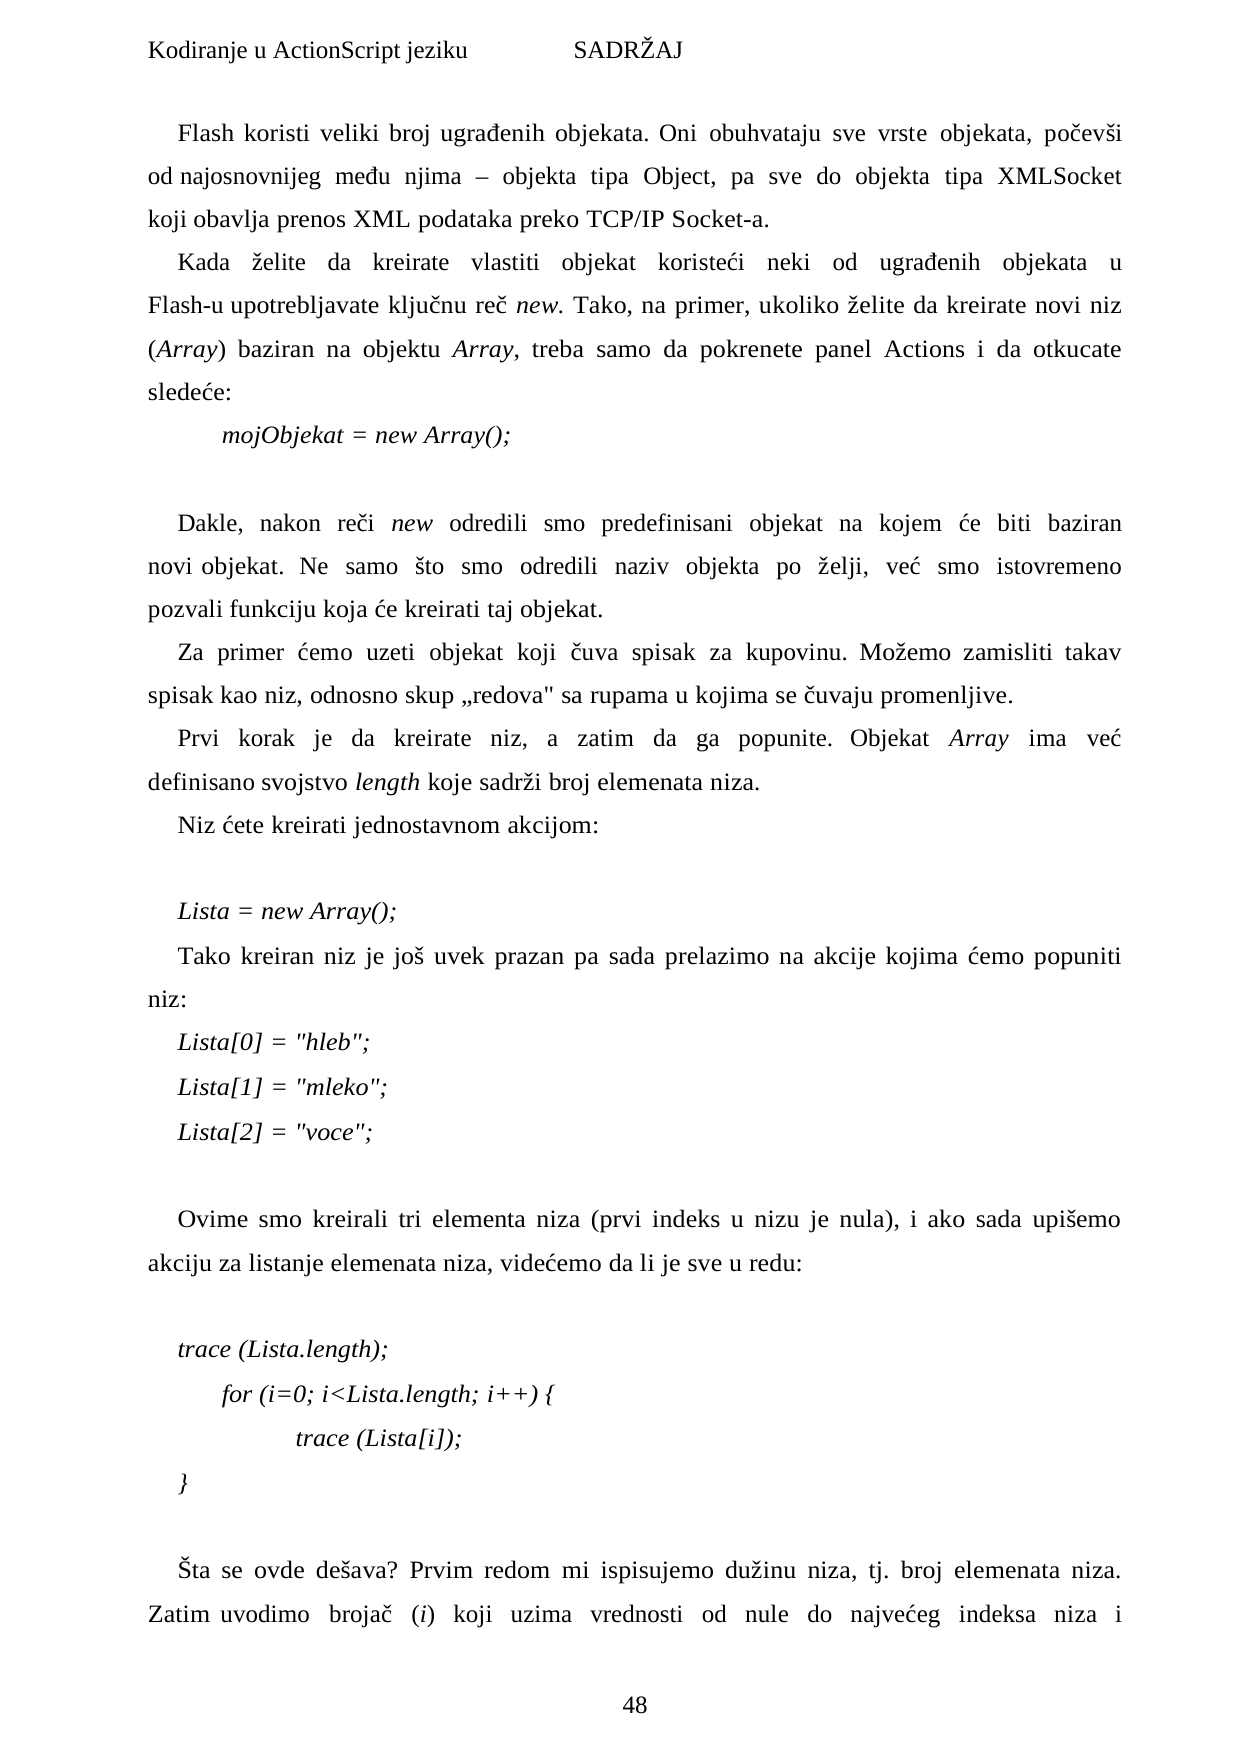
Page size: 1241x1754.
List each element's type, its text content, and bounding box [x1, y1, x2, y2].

text Flash koristi veliki broj ugrađenih objekata. Oni obuhvataju sve vrste objekata, počevši od najosnovnijeg među njima – objekta tipa Object, pa sve do objekta tipa XMLSocket koji obavlja prenos XML podataka preko TCP/IP Socket-a. [148, 118, 1122, 233]
text Prvi korak je da kreirate niz, a zatim da ga popunite. Objekat Array ima već definisano svojstvo length koje sadrži broj elemenata niza. [148, 723, 1122, 795]
text Lista[2] = "voce"; [148, 1117, 1122, 1147]
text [148, 1556, 1122, 1627]
text trace (Lista.length); [148, 1334, 1122, 1364]
text Kada želite da kreirate vlastiti objekat koristeći neki od ugrađenih objekata u Flash-u upotrebljavate ključnu reč new. Tako, na primer, ukoliko želite da kreirate novi niz (Array) baziran na objektu Array, treba samo da pokrenete panel Actions i da otkucate sledeće: [148, 247, 1122, 406]
text Niz ćete kreirati jednostavnom akcijom: [148, 810, 1122, 838]
text Dakle, nakon reči new odredili smo predefinisani objekat na kojem će biti baziran novi objekat. Ne samo što smo odredili naziv objekta po želji, već smo istovremeno pozvali funkciju koja će kreirati taj objekat. [148, 508, 1122, 623]
text trace (Lista[i]); [222, 1423, 1122, 1453]
text } [148, 1468, 1122, 1498]
text mojObjekat = new Array(); [148, 420, 1122, 450]
text Tako kreiran niz je još uvek prazan pa sada prelazimo na akcije kojima ćemo popuniti niz: [148, 941, 1122, 1013]
text for (i=0; i<Lista.length; i++) { [148, 1379, 1122, 1409]
text Lista = new Array(); [148, 896, 1122, 926]
text Lista[1] = "mleko"; [148, 1072, 1122, 1102]
text Lista[0] = "hleb"; [148, 1027, 1122, 1057]
text Ovime smo kreirali tri elementa niza (prvi indeks u nizu je nula), i ako sada upišemo akciju za listanje elemenata niza, videćemo da li je sve u redu: [148, 1204, 1122, 1276]
text Za primer ćemo uzeti objekat koji čuva spisak za kupovinu. Možemo zamisliti takav spisak kao niz, odnosno skup „redova" sa rupama u kojima se čuvaju promenljive. [148, 637, 1122, 709]
